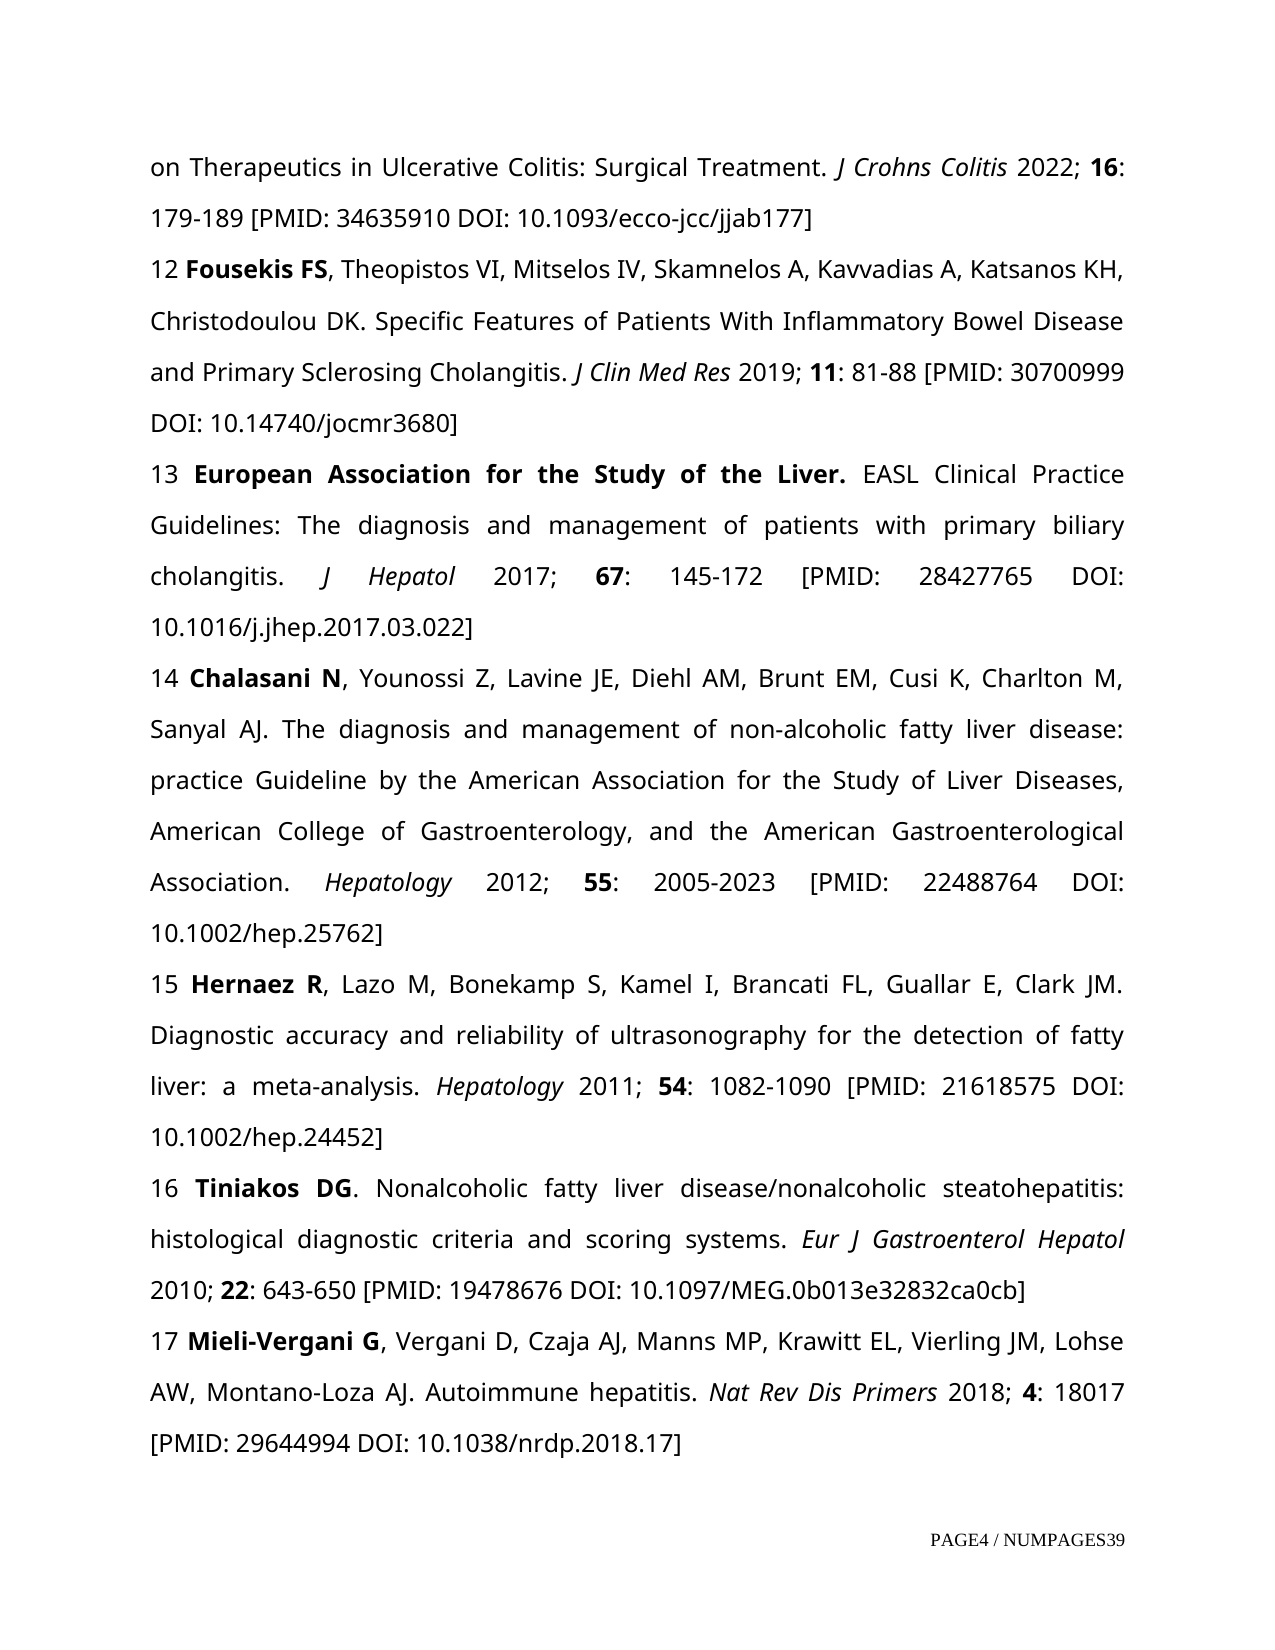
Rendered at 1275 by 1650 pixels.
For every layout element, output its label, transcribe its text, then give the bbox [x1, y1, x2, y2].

text 15 Hernaez R, Lazo M, Bonekamp S, Kamel I, Brancati FL, Guallar E, Clark JM. Diagnostic accuracy and reliability of ultrasonography for the detection of fatty liver: a meta-analysis. Hepatology 2011; 54: 1082-1090 [PMID: 21618575 DOI: 10.1002/hep.24452] [150, 967, 1125, 1154]
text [150, 150, 1125, 235]
text 16 Tiniakos DG. Nonalcoholic fatty liver disease/nonalcoholic steatohepatitis: histological diagnostic criteria and scoring systems. Eur J Gastroenterol Hepatol 2010; 22: 643-650 [PMID: 19478676 DOI: 10.1097/MEG.0b013e32832ca0cb] [150, 1171, 1125, 1307]
text 14 Chalasani N, Younossi Z, Lavine JE, Diehl AM, Brunt EM, Cusi K, Charlton M, Sanyal AJ. The diagnosis and management of non-alcoholic fatty liver disease: practice Guideline by the American Association for the Study of Liver Diseases, American College of Gastroenterology, and the American Gastroenterological Association. Hepatology 2012; 55: 2005-2023 [PMID: 22488764 DOI: 10.1002/hep.25762] [150, 660, 1125, 950]
text 13 European Association for the Study of the Liver. EASL Clinical Practice Guidelines: The diagnosis and management of patients with primary biliary cholangitis. J Hepatol 2017; 67: 145-172 [PMID: 28427765 DOI: 10.1016/j.jhep.2017.03.022] [150, 456, 1125, 643]
text 12 Fousekis FS, Theopistos VI, Mitselos IV, Skamnelos A, Kavvadias A, Katsanos KH, Christodoulou DK. Specific Features of Patients With Inflammatory Bowel Disease and Primary Sclerosing Cholangitis. J Clin Med Res 2019; 11: 81-88 [PMID: 30700999 DOI: 10.14740/jocmr3680] [150, 252, 1125, 439]
text 17 Mieli-Vergani G, Vergani D, Czaja AJ, Manns MP, Krawitt EL, Vierling JM, Lohse AW, Montano-Loza AJ. Autoimmune hepatitis. Nat Rev Dis Primers 2018; 4: 18017 [PMID: 29644994 DOI: 10.1038/nrdp.2018.17] [150, 1324, 1125, 1460]
